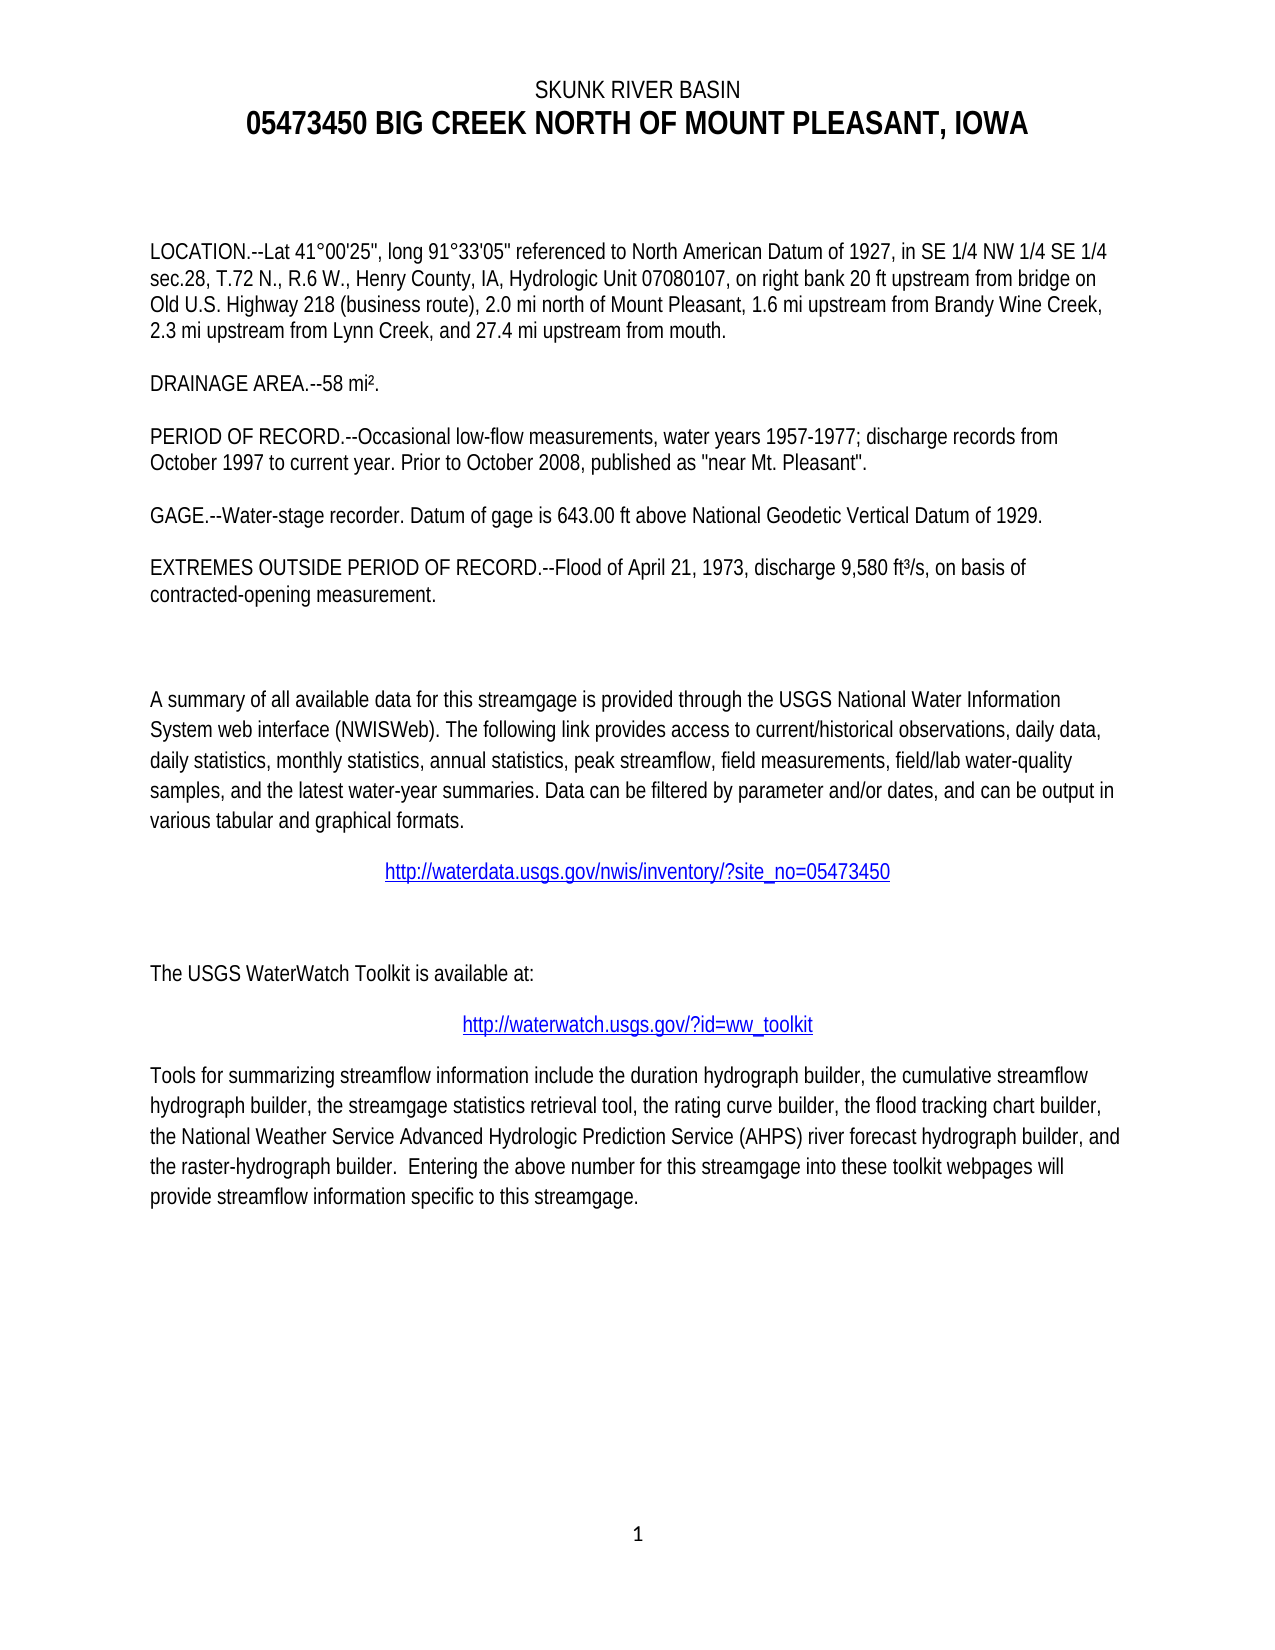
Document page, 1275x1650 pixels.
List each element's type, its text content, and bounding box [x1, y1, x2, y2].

text A summary of all available data for this streamgage is provided through the USGS National Water Information System web interface (NWISWeb). The following link provides access to current/historical observations, daily data, daily statistics, monthly statistics, annual statistics, peak streamflow, field measurements, field/lab water-quality samples, and the latest water-year summaries. Data can be filtered by parameter and/or dates, and can be output in various tabular and graphical formats. [150, 686, 1125, 833]
text http://waterdata.usgs.gov/nwis/inventory/?site_no=05473450 [150, 858, 1125, 884]
text http://waterwatch.usgs.gov/?id=ww_toolkit [150, 1011, 1125, 1037]
text DRAINAGE AREA.--58 mi². [150, 370, 1125, 396]
text GAGE.--Water-stage recorder. Datum of gage is 643.00 ft above National Geodetic Vertical Datum of 1929. [150, 502, 1125, 528]
text PERIOD OF RECORD.--Occasional low-flow measurements, water years 1957-1977; discharge records from October 1997 to current year. Prior to October 2008, published as "near Mt. Pleasant". [150, 423, 1125, 475]
text The USGS WaterWatch Toolkit is available at: [150, 960, 1125, 986]
text EXTREMES OUTSIDE PERIOD OF RECORD.--Flood of April 21, 1973, discharge 9,580 ft³/s, on basis of contracted-opening measurement. [150, 554, 1125, 607]
text LOCATION.--Lat 41°00'25", long 91°33'05" referenced to North American Datum of 1927, in SE 1/4 NW 1/4 SE 1/4 sec.28, T.72 N., R.6 W., Henry County, IA, Hydrologic Unit 07080107, on right bank 20 ft upstream from bridge on Old U.S. Highway 218 (business route), 2.0 mi north of Mount Pleasant, 1.6 mi upstream from Brandy Wine Creek, 2.3 mi upstream from Lynn Creek, and 27.4 mi upstream from mouth. [150, 238, 1125, 343]
text Tools for summarizing streamflow information include the duration hydrograph builder, the cumulative streamflow hydrograph builder, the streamgage statistics retrieval tool, the rating curve builder, the flood tracking chart builder, the National Weather Service Advanced Hydrologic Prediction Service (AHPS) river forecast hydrograph builder, and the raster-hydrograph builder. Entering the above number for this streamgage into these toolkit webpages will provide streamflow information specific to this streamgage. [150, 1062, 1125, 1209]
